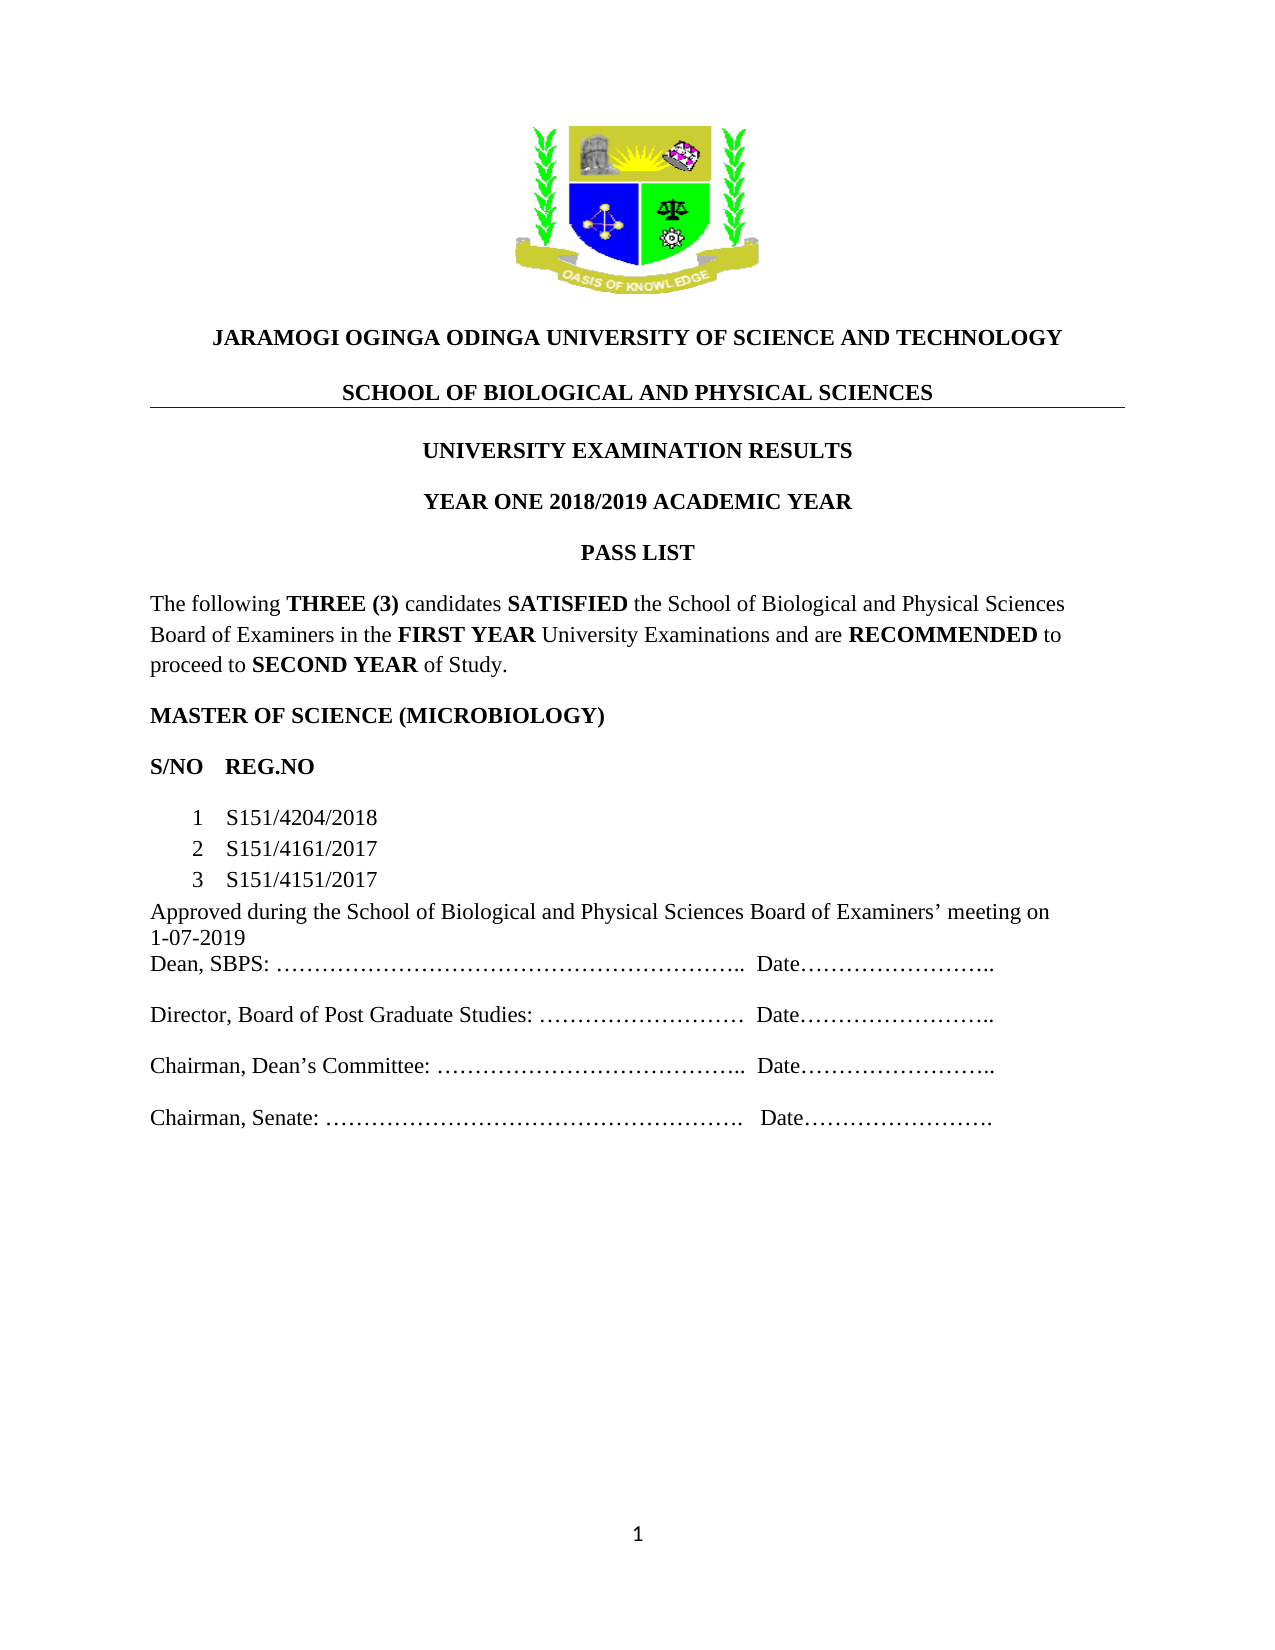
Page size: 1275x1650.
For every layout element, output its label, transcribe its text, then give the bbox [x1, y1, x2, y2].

table_header S151/4204/2018 [215, 804, 389, 835]
table_cell 3 [150, 866, 214, 898]
text MASTER OF SCIENCE (MICROBIOLOGY) [150, 702, 1125, 728]
table_cell 2 [150, 835, 214, 866]
text Chairman, Dean’s Committee: ………………………………….. Date…………………….. [150, 1052, 1125, 1079]
text 1-07-2019 [150, 924, 1125, 950]
text S/NO REG.NO [150, 753, 1125, 779]
text Director, Board of Post Graduate Studies: ……………………… Date…………………….. [150, 1001, 1125, 1028]
text Dean, SBPS: …………………………………………………….. Date…………………….. [150, 950, 1125, 977]
text Approved during the School of Biological and Physical Sciences Board of Examiners’ meeting on [150, 898, 1125, 924]
text PASS LIST [150, 539, 1125, 566]
picture [515, 126, 760, 295]
text The following THREE (3) candidates SATISFIED the School of Biological and Physical Sciences Board of Examiners in the FIRST YEAR University Examinations and are RECOMMENDED to proceed to SECOND YEAR of Study. [150, 590, 1125, 677]
table_cell S151/4151/2017 [215, 866, 389, 898]
text YEAR ONE 2018/2019 ACADEMIC YEAR [150, 488, 1125, 515]
text SCHOOL OF BIOLOGICAL AND PHYSICAL SCIENCES [150, 379, 1125, 407]
text UNIVERSITY EXAMINATION RESULTS [150, 437, 1125, 464]
table_cell S151/4161/2017 [215, 835, 389, 866]
text Chairman, Senate: ………………………………………………. Date……………………. [150, 1103, 1125, 1130]
text JARAMOGI OGINGA ODINGA UNIVERSITY OF SCIENCE AND TECHNOLOGY [150, 324, 1125, 350]
table_header 1 [150, 804, 214, 835]
